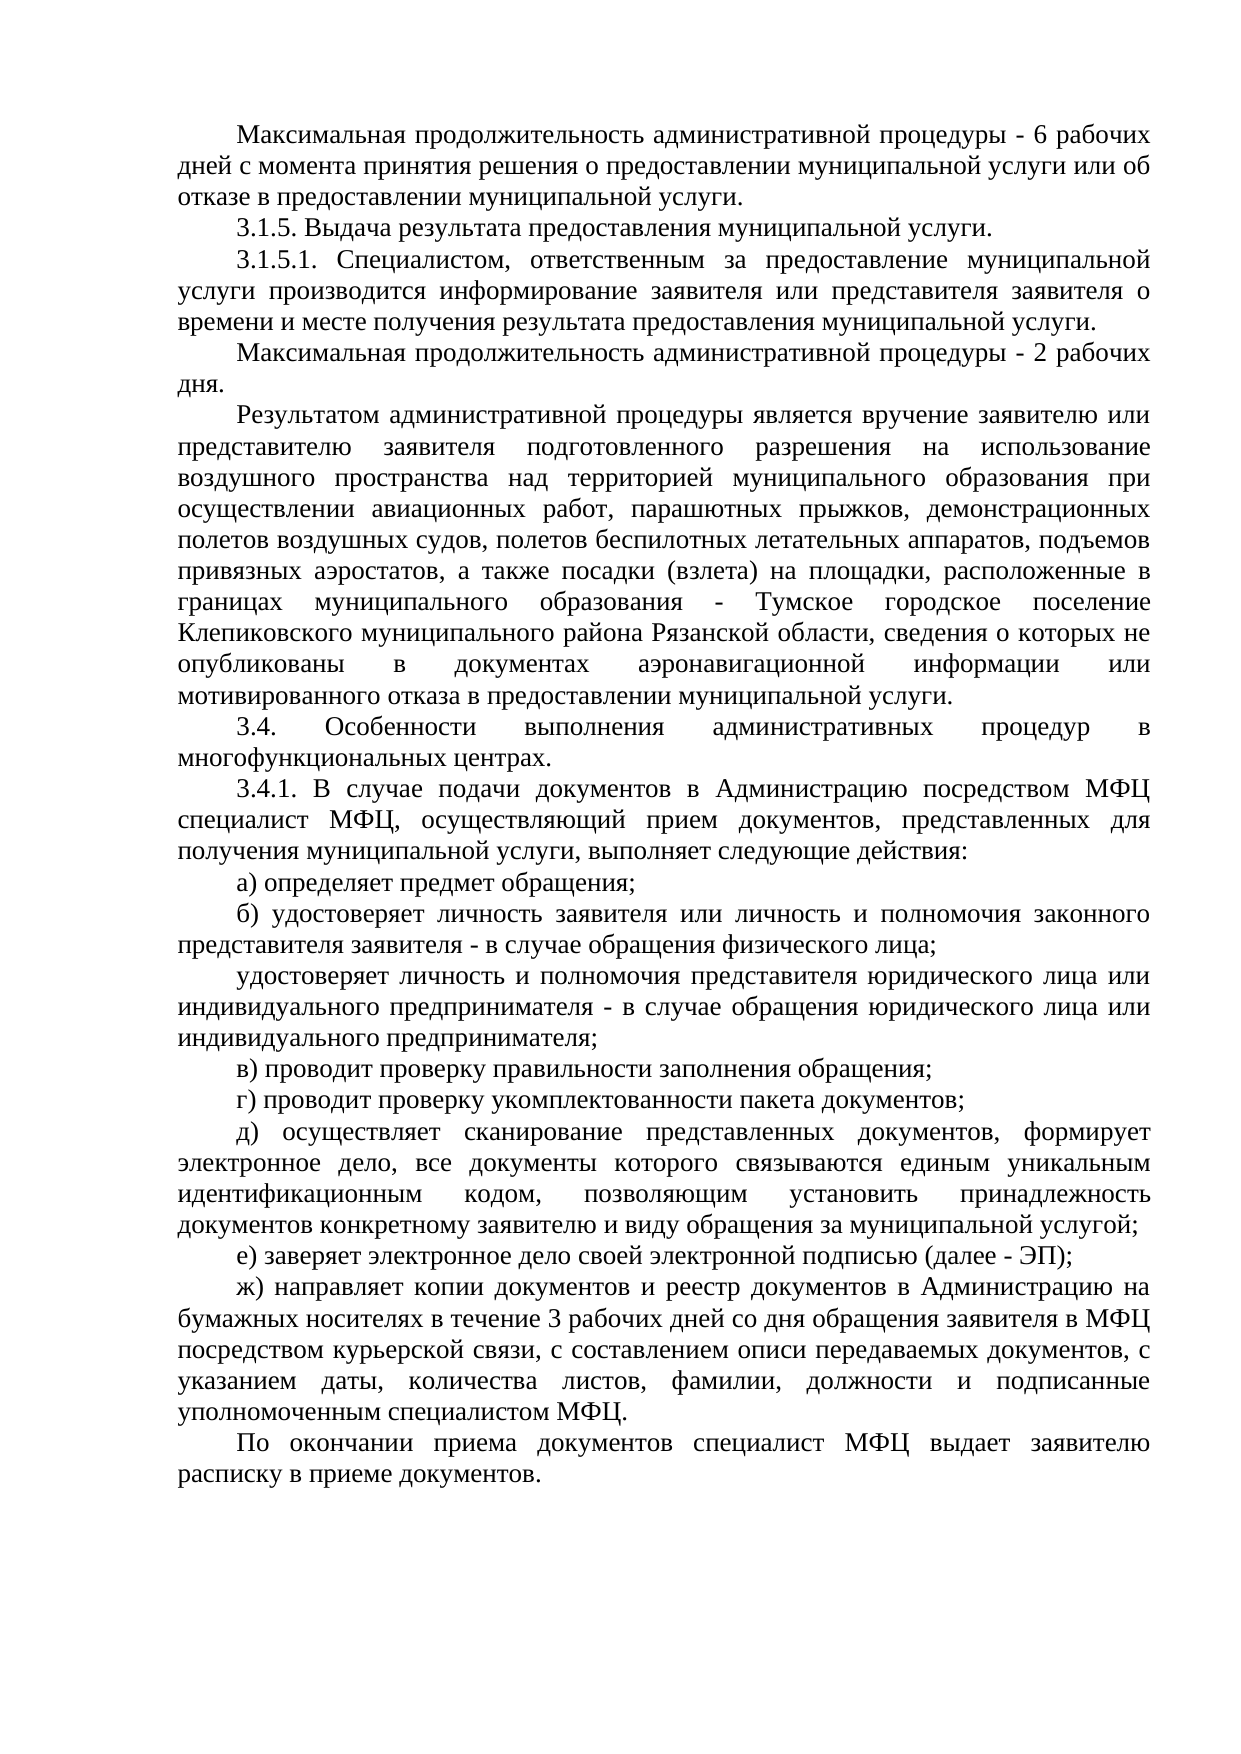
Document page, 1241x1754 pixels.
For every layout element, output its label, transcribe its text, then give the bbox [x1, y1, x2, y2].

text ж) направляет копии документов и реестр документов в Администрацию на бумажных носителях в течение 3 рабочих дней со дня обращения заявителя в МФЦ посредством курьерской связи, с составлением описи передаваемых документов, с указанием даты, количества листов, фамилии, должности и подписанные уполномоченным специалистом МФЦ. [177, 1271, 1152, 1426]
text г) проводит проверку укомплектованности пакета документов; [177, 1084, 1152, 1115]
text 3.1.5.1. Специалистом, ответственным за предоставление муниципальной услуги производится информирование заявителя или представителя заявителя о времени и месте получения результата предоставления муниципальной услуги. [177, 243, 1152, 336]
text в) проводит проверку правильности заполнения обращения; [177, 1052, 1152, 1084]
text Результатом административной процедуры является вручение заявителю или представителю заявителя подготовленного разрешения на использование воздушного пространства над территорией муниципального образования при осуществлении авиационных работ, парашютных прыжков, демонстрационных полетов воздушных судов, полетов беспилотных летательных аппаратов, подъемов привязных аэростатов, а также посадки (взлета) на площадки, расположенные в границах муниципального образования - Тумское городское поселение Клепиковского муниципального района Рязанской области, сведения о которых не опубликованы в документах аэронавигационной информации или мотивированного отказа в предоставлении муниципальной услуги. [177, 398, 1152, 710]
text По окончании приема документов специалист МФЦ выдает заявителю расписку в приеме документов. [177, 1426, 1152, 1488]
title Максимальная продолжительность административной процедуры - 2 рабочих дня. [177, 336, 1152, 398]
text е) заверяет электронное дело своей электронной подписью (далее - ЭП); [177, 1239, 1152, 1271]
text а) определяет предмет обращения; [177, 866, 1152, 897]
text б) удостоверяет личность заявителя или личность и полномочия законного представителя заявителя - в случае обращения физического лица; [177, 897, 1152, 959]
text удостоверяет личность и полномочия представителя юридического лица или индивидуального предпринимателя - в случае обращения юридического лица или индивидуального предпринимателя; [177, 959, 1152, 1052]
text 3.4.1. В случае подачи документов в Администрацию посредством МФЦ специалист МФЦ, осуществляющий прием документов, представленных для получения муниципальной услуги, выполняет следующие действия: [177, 772, 1152, 866]
text Максимальная продолжительность административной процедуры - 6 рабочих дней с момента принятия решения о предоставлении муниципальной услуги или об отказе в предоставлении муниципальной услуги. [177, 118, 1152, 212]
text 3.4. Особенности выполнения административных процедур в многофункциональных центрах. [177, 710, 1152, 772]
text 3.1.5. Выдача результата предоставления муниципальной услуги. [177, 212, 1152, 243]
text д) осуществляет сканирование представленных документов, формирует электронное дело, все документы которого связываются единым уникальным идентификационным кодом, позволяющим установить принадлежность документов конкретному заявителю и виду обращения за муниципальной услугой; [177, 1115, 1152, 1239]
